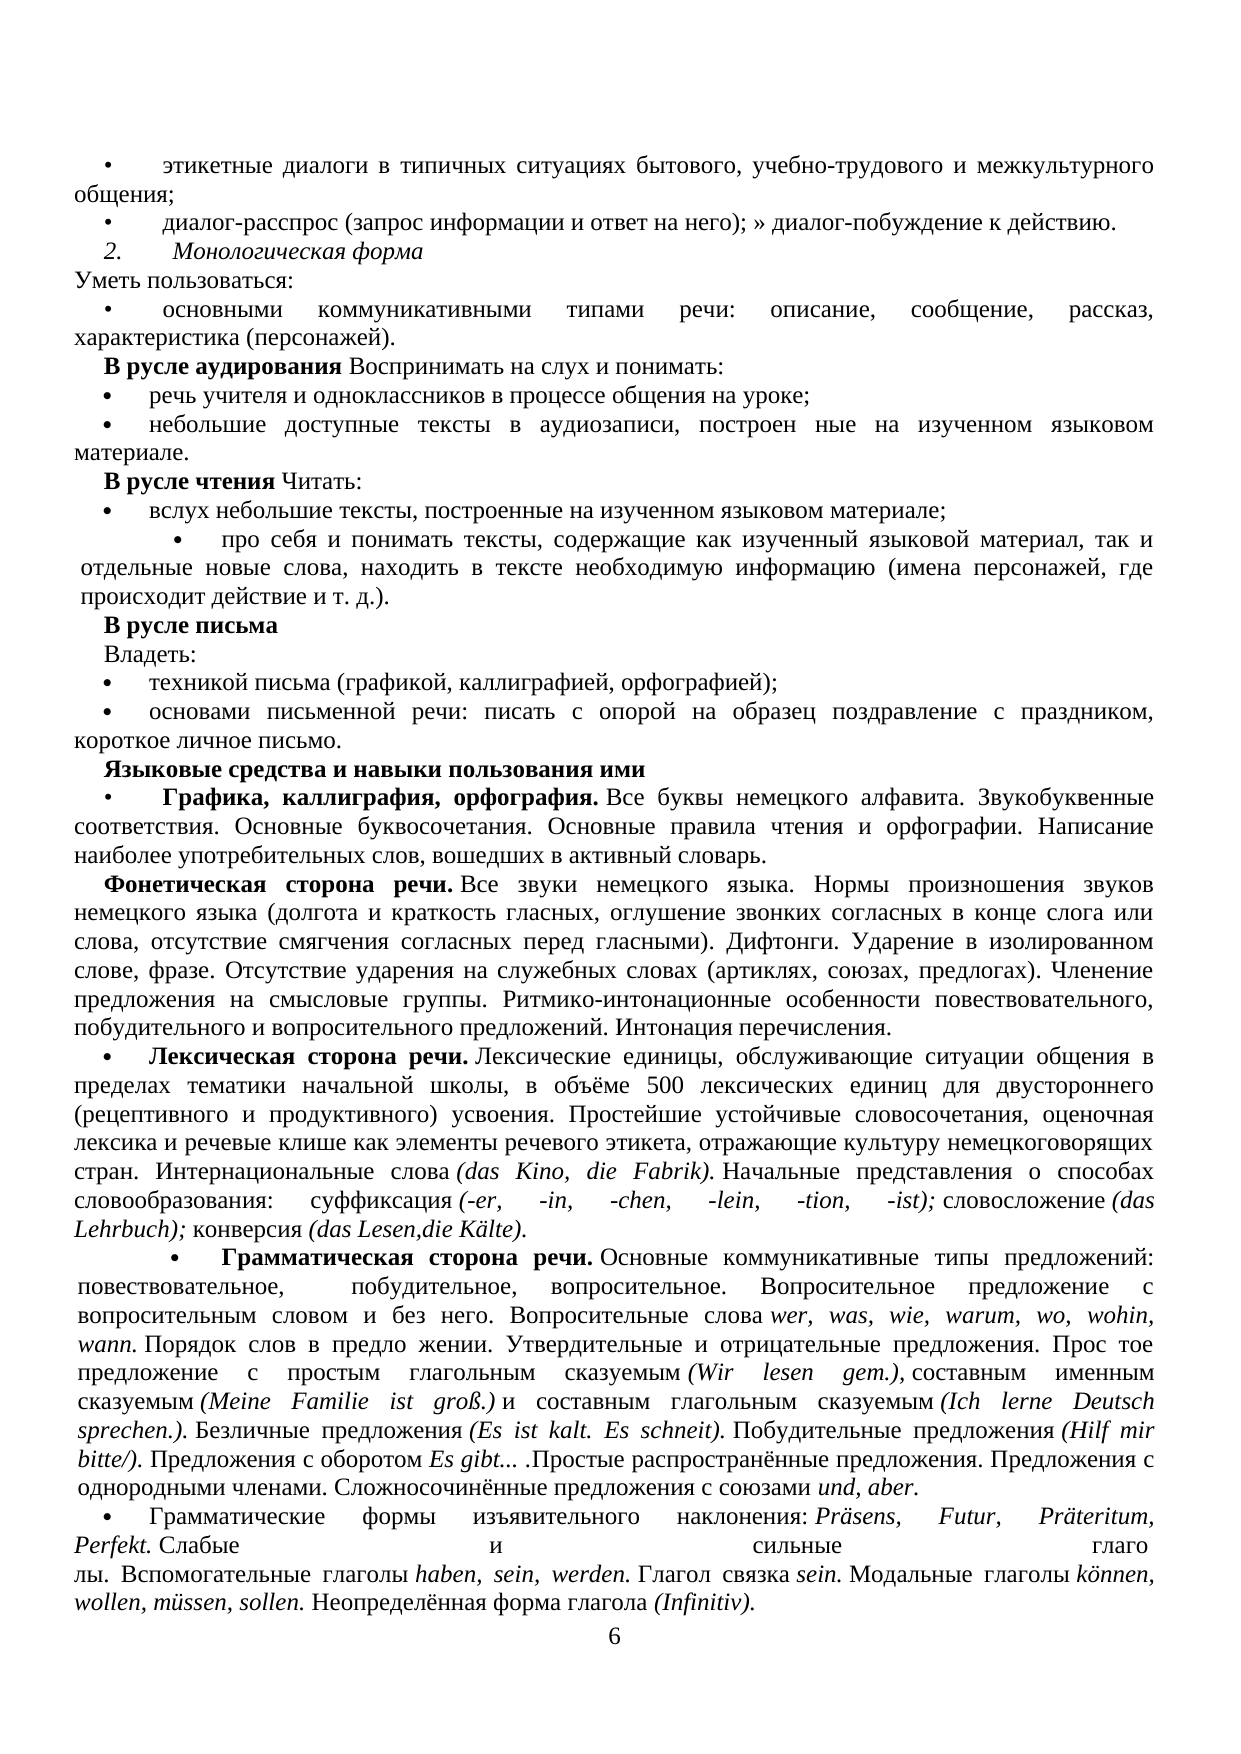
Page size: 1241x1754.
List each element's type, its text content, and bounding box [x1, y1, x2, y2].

text В русле аудирования Воспринимать на слух и понимать: [74, 351, 1155, 380]
text Фонетическая сторона речи. Все звуки немецкого языка. Нормы произношения звуков немецкого языка (долгота и краткость гласных, оглушение звонких согласных в конце слога или слова, отсутствие смягчения согласных перед гласными). Дифтонги. Ударение в изолированном слове, фразе. Отсутствие ударения на служебных словах (артиклях, союзах, предлогах). Членение предложения на смысловые группы. Ритмико-интонационные особенности повествовательного, побудительного и вопросительного предложений. Интонация перечисления. [74, 869, 1155, 1041]
list про себя и понимать тексты, содержащие как изученный языковой материал, так и отдельные новые слова, находить в тексте необходимую информацию (имена персонажей, где происходит действие и т. д.). [80, 524, 1155, 610]
list Лексическая сторона речи. Лексические единицы, обслуживающие ситуации общения в пределах тематики начальной школы, в объёме 500 лексических единиц для двустороннего (рецептивного и продуктивного) усвоения. Простейшие устойчивые словосочетания, оценочная лексика и речевые клише как элементы речевого этикета, отражающие культуру немецкоговорящих стран. Интернациональные слова (das Kino, die Fabrik). Начальные представления о способах словообразования: суффиксация (-er, -in, -chen, -lein, -tion, -ist); словосложение (das Lehrbuch); конверсия (das Lesen,die Kälte). [74, 1041, 1155, 1242]
text • этикетные диалоги в типичных ситуациях бытового, учебно-трудового и межкультурного общения; [74, 150, 1155, 207]
list речь учителя и одноклассников в процессе общения на уроке; [74, 380, 1155, 409]
list основами письменной речи: писать с опорой на образец поздравление с праздником, короткое личное письмо. [74, 696, 1155, 754]
list Грамматическая сторона речи. Основные коммуникативные типы предложений: повествовательное, побудительное, вопросительное. Вопросительное предложение с вопросительным словом и без него. Вопросительные слова wer, was, wie, warum, wo, wohin, wann. Порядок слов в предло жении. Утвердительные и отрицательные предложения. Прос тое предложение с простым глагольным сказуемым (Wir lesen gem.), составным именным сказуемым (Meine Familie ist groß.) и составным глагольным сказуемым (Ich lerne Deutsch sprechen.). Безличные предложения (Es ist kalt. Es schneit). Побудительные предложения (Hilf mir bitte/). Предложения с оборотом Es gibt... .Простые распространённые предложения. Предложения с однородными членами. Сложносочинённые предложения с союзами und, aber. [77, 1242, 1155, 1501]
text Языковые средства и навыки пользования ими [74, 754, 1155, 782]
list Грамматические формы изъявительного наклонения: Präsens, Futur, Präteritum, Perfekt. Слабые и сильные глаго лы. Вспомогательные глаголы haben, sein, werden. Глагол связка sein. Модальные глаголы können, wollen, müssen, sollen. Неопределённая форма глагола (Infinitiv). [74, 1501, 1155, 1616]
text В русле чтения Читать: [74, 466, 1155, 495]
list небольшие доступные тексты в аудиозаписи, построен ные на изученном языковом материале. [74, 409, 1155, 466]
text Владеть: [74, 639, 1155, 667]
text • основными коммуникативными типами речи: описание, сообщение, рассказ, характеристика (персонажей). [74, 294, 1155, 351]
list вслух небольшие тексты, построенные на изученном языковом материале; [74, 495, 1155, 524]
text • Графика, каллиграфия, орфография. Все буквы немецкого алфавита. Звукобуквенные соответствия. Основные буквосочетания. Основные правила чтения и орфографии. Написание наиболее употребительных слов, вошедших в активный словарь. [74, 782, 1155, 869]
text • диалог-расспрос (запрос информации и ответ на него); » диалог-побуждение к действию. [74, 207, 1155, 236]
list техникой письма (графикой, каллиграфией, орфографией); [74, 667, 1155, 696]
text В русле письма [74, 610, 1155, 639]
text 2. Монологическая форма Уметь пользоваться: [74, 236, 1155, 294]
